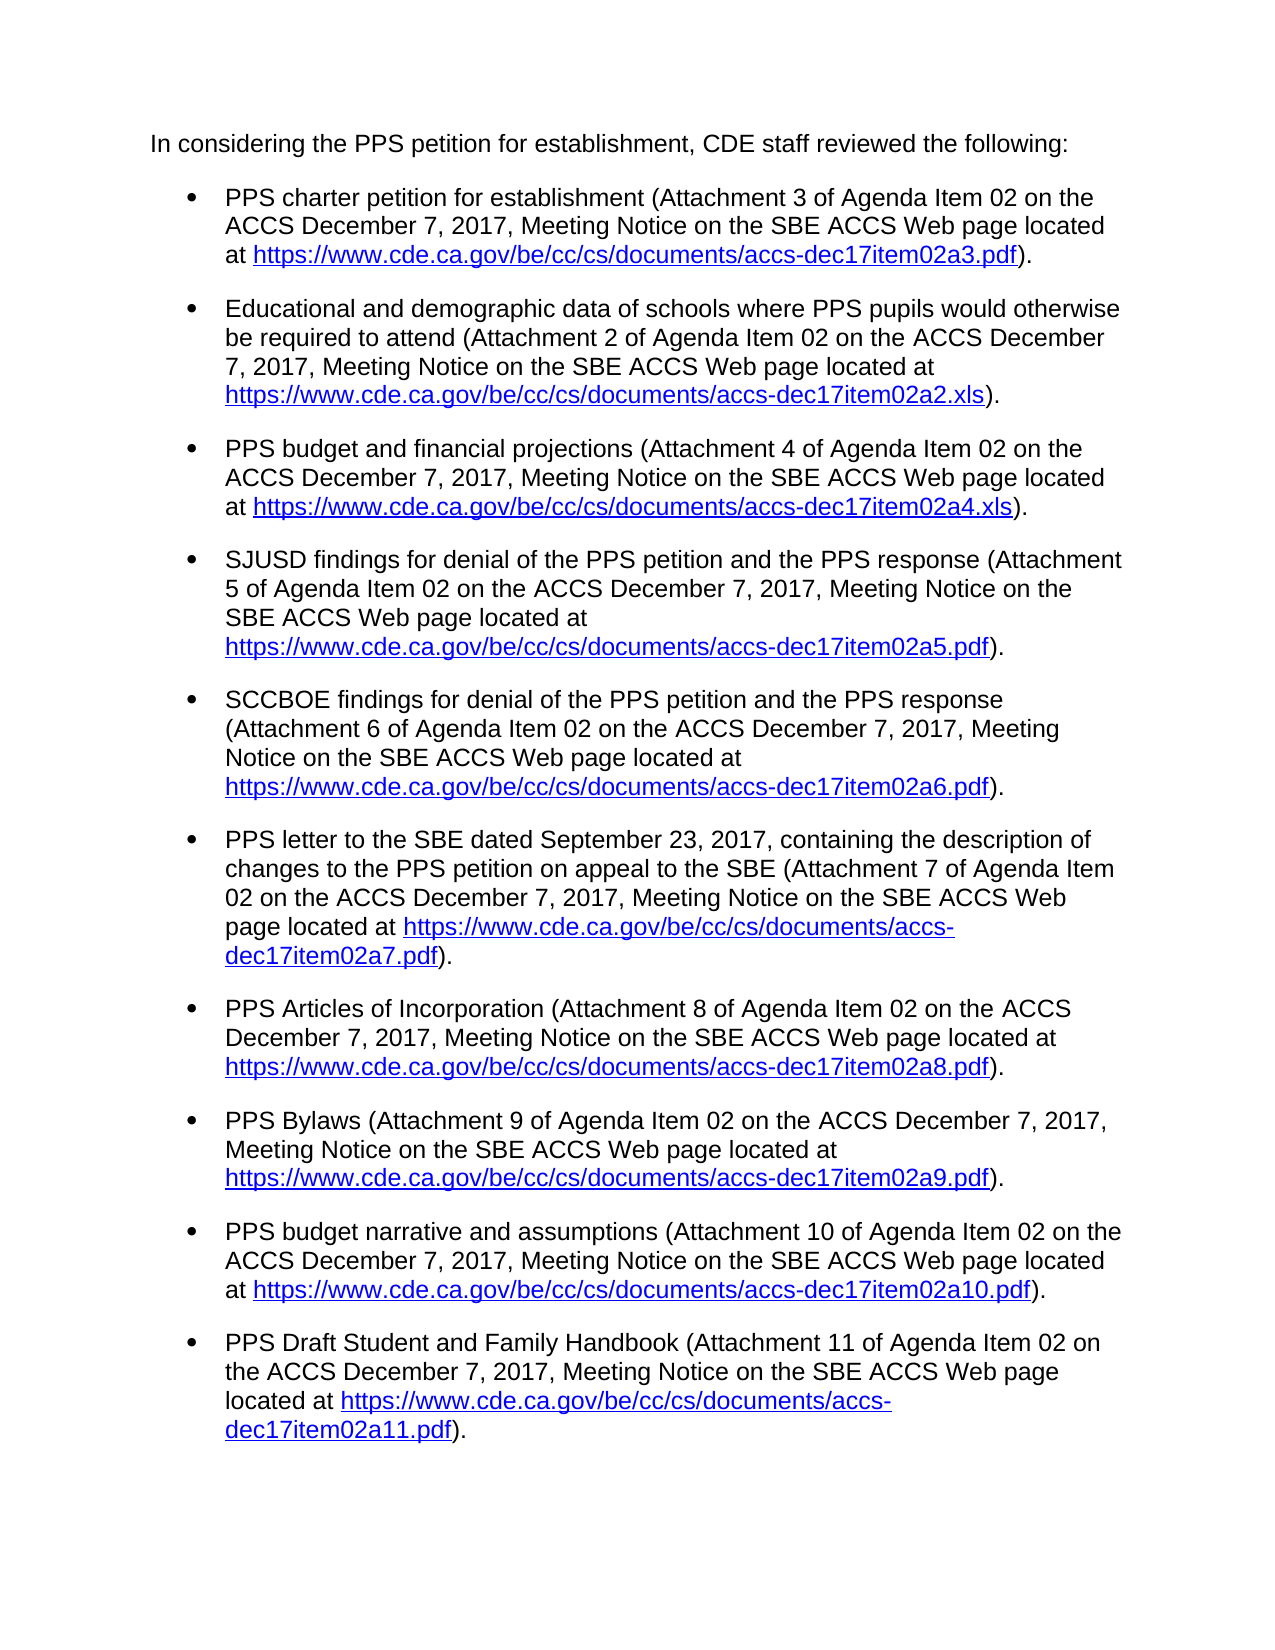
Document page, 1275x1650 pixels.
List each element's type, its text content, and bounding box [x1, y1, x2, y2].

list PPS Bylaws (Attachment 9 of Agenda Item 02 on the ACCS December 7, 2017, Meeting Notice on the SBE ACCS Web page located at https://www.cde.ca.gov/be/cc/cs/documents/accs-dec17item02a9.pdf). [187, 1106, 1125, 1192]
list PPS Articles of Incorporation (Attachment 8 of Agenda Item 02 on the ACCS December 7, 2017, Meeting Notice on the SBE ACCS Web page located at https://www.cde.ca.gov/be/cc/cs/documents/accs-dec17item02a8.pdf). [187, 994, 1125, 1081]
list Educational and demographic data of schools where PPS pupils would otherwise be required to attend (Attachment 2 of Agenda Item 02 on the ACCS December 7, 2017, Meeting Notice on the SBE ACCS Web page located at https://www.cde.ca.gov/be/cc/cs/documents/accs-dec17item02a2.xls). [187, 294, 1125, 409]
list SCCBOE findings for denial of the PPS petition and the PPS response (Attachment 6 of Agenda Item 02 on the ACCS December 7, 2017, Meeting Notice on the SBE ACCS Web page located at https://www.cde.ca.gov/be/cc/cs/documents/accs-dec17item02a6.pdf). [187, 685, 1125, 801]
text In considering the PPS petition for establishment, CDE staff reviewed the following: [150, 129, 1125, 157]
list PPS budget narrative and assumptions (Attachment 10 of Agenda Item 02 on the ACCS December 7, 2017, Meeting Notice on the SBE ACCS Web page located at https://www.cde.ca.gov/be/cc/cs/documents/accs-dec17item02a10.pdf). [187, 1217, 1125, 1303]
list PPS Draft Student and Family Handbook (Attachment 11 of Agenda Item 02 on the ACCS December 7, 2017, Meeting Notice on the SBE ACCS Web page located at https://www.cde.ca.gov/be/cc/cs/documents/accs-dec17item02a11.pdf). [187, 1328, 1125, 1443]
list SJUSD findings for denial of the PPS petition and the PPS response (Attachment 5 of Agenda Item 02 on the ACCS December 7, 2017, Meeting Notice on the SBE ACCS Web page located at https://www.cde.ca.gov/be/cc/cs/documents/accs-dec17item02a5.pdf). [187, 545, 1125, 660]
list PPS budget and financial projections (Attachment 4 of Agenda Item 02 on the ACCS December 7, 2017, Meeting Notice on the SBE ACCS Web page located at https://www.cde.ca.gov/be/cc/cs/documents/accs-dec17item02a4.xls). [187, 434, 1125, 520]
list PPS charter petition for establishment (Attachment 3 of Agenda Item 02 on the ACCS December 7, 2017, Meeting Notice on the SBE ACCS Web page located at https://www.cde.ca.gov/be/cc/cs/documents/accs-dec17item02a3.pdf). [187, 182, 1125, 269]
list PPS letter to the SBE dated September 23, 2017, containing the description of changes to the PPS petition on appeal to the SBE (Attachment 7 of Agenda Item 02 on the ACCS December 7, 2017, Meeting Notice on the SBE ACCS Web page located at https://www.cde.ca.gov/be/cc/cs/documents/accs-dec17item02a7.pdf). [187, 826, 1125, 969]
